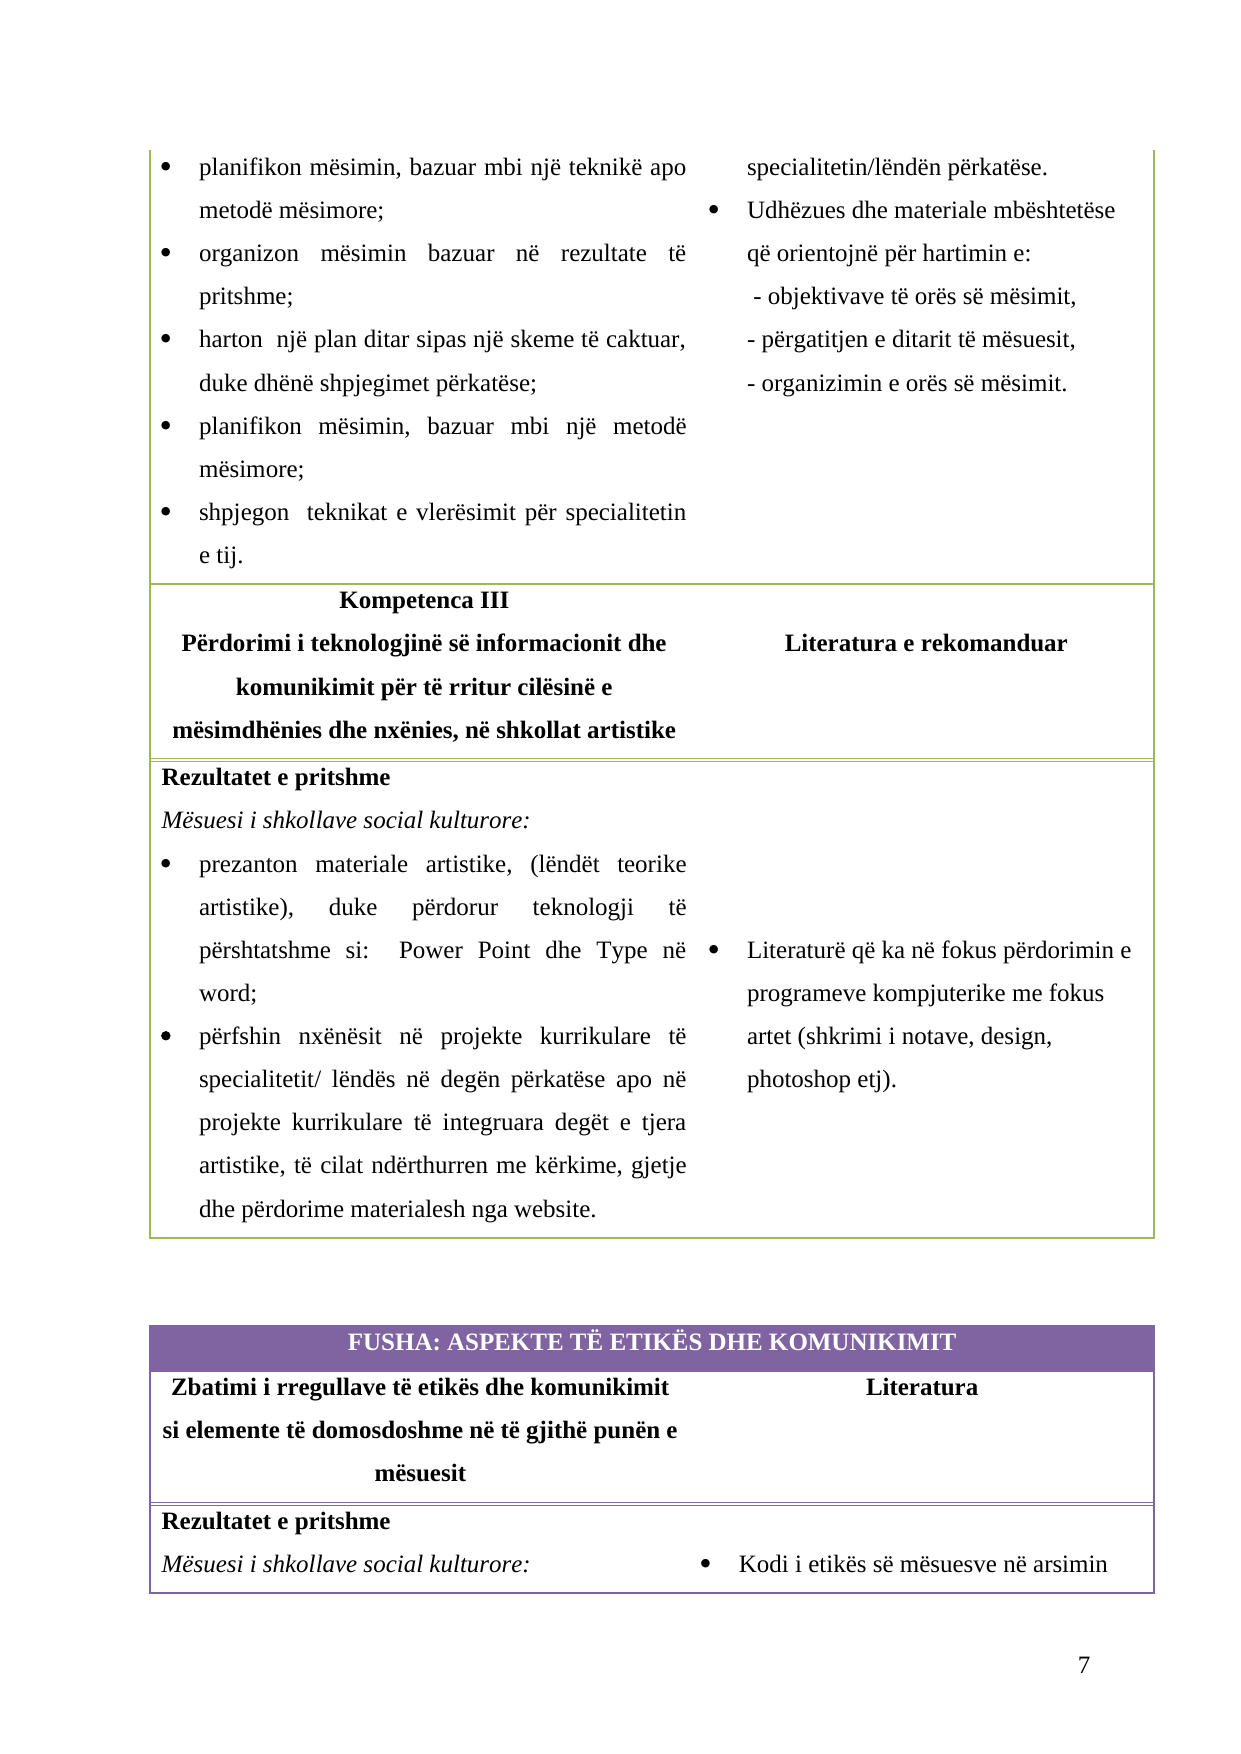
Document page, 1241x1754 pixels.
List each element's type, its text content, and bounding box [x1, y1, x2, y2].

table_cell Literaturë që ka në fokus përdorimin e programeve kompjuterike me fokus artet (shkrimi i notave, design, photoshop etj). [698, 762, 1153, 1237]
table_cell Zbatimi i rregullave të etikës dhe komunikimit si elemente të domosdoshme në të gjithë punën e mësuesit [151, 1372, 690, 1501]
table_cell Kompetenca III Përdorimi i teknologjinë së informacionit dhe komunikimit për të rritur cilësinë e mësimdhënies dhe nxënies, në shkollat artistike [151, 585, 698, 758]
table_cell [698, 150, 1153, 583]
table_cell Literatura e rekomanduar [698, 585, 1153, 758]
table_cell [151, 1506, 690, 1592]
table_cell Literatura [690, 1372, 1153, 1501]
table_header FUSHA: ASPEKTE TË ETIKËS DHE KOMUNIKIMIT [151, 1327, 1153, 1370]
table_cell Rezultatet e pritshme Mësuesi i shkollave social kulturore: prezanton materiale artistike, (lëndët teorike artistike), duke përdorur teknologji të përshtatshme si: Power Point dhe Type në word; përfshin nxënësit në projekte kurrikulare të specialitetit/ lëndës në degën përkatëse apo në projekte kurrikulare të integruara degët e tjera artistike, të cilat ndërthurren me kërkime, gjetje dhe përdorime materialesh nga website. [151, 762, 698, 1237]
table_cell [151, 150, 698, 583]
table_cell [690, 1506, 1153, 1592]
